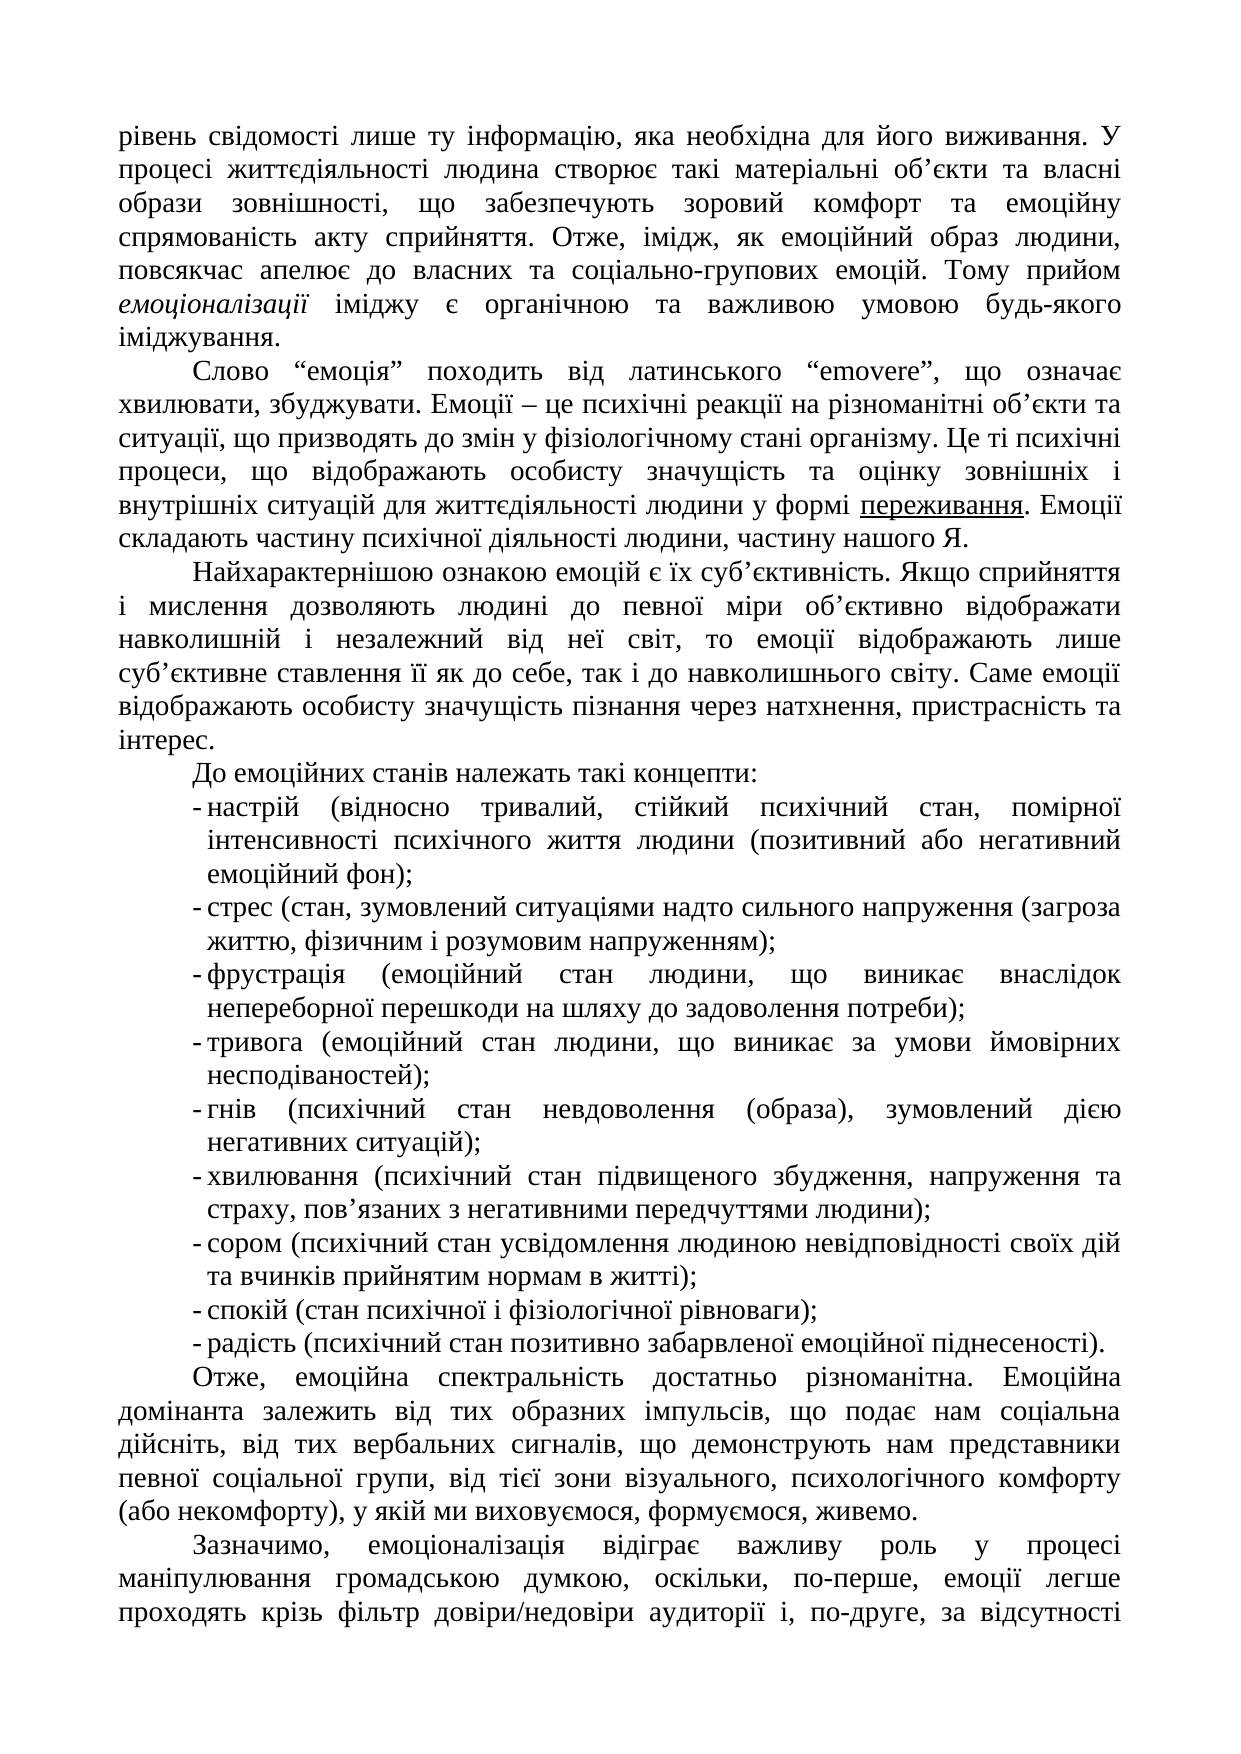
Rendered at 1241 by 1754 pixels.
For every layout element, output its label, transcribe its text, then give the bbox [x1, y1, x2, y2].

list сором (психічний стан усвідомлення людиною невідповідності своїх дій та вчинків прийнятим нормам в житті); [192, 1225, 1122, 1292]
list фрустрація (емоційний стан людини, що виникає внаслідок непереборної перешкоди на шляху до задоволення потреби); [192, 957, 1122, 1024]
list спокій (стан психічної і фізіологічної рівноваги); [192, 1292, 1122, 1326]
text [118, 118, 1122, 353]
list настрій (відносно тривалий, стійкий психічний стан, помірної інтенсивності психічного життя людини (позитивний або негативний емоційний фон); [192, 789, 1122, 889]
list тривога (емоційний стан людини, що виникає за умови ймовірних несподіваностей); [192, 1024, 1122, 1091]
text Отже, емоційна спектральність достатньо різноманітна. Емоційна домінанта залежить від тих образних імпульсів, що подає нам соціальна дійсніть, від тих вербальних сигналів, що демонструють нам представники певної соціальної групи, від тієї зони візуального, психологічного комфорту (або некомфорту), у якій ми виховуємося, формуємося, живемо. [118, 1359, 1122, 1527]
text До емоційних станів належать такі концепти: [118, 755, 1122, 789]
list гнів (психічний стан невдоволення (образа), зумовлений дією негативних ситуацій); [192, 1091, 1122, 1158]
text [118, 1527, 1122, 1627]
list стрес (стан, зумовлений ситуаціями надто сильного напруження (загроза життю, фізичним і розумовим напруженням); [192, 889, 1122, 957]
text Слово “емоція” походить від латинського “emovere”, що означає хвилювати, збуджувати. Емоції – це психічні реакції на різноманітні об’єкти та ситуації, що призводять до змін у фізіологічному стані організму. Це ті психічні процеси, що відображають особисту значущість та оцінку зовнішніх і внутрішніх ситуацій для життєдіяльності людини у формі переживання. Емоції складають частину психічної діяльності людини, частину нашого Я. [118, 353, 1122, 554]
list хвилювання (психічний стан підвищеного збудження, напруження та страху, пов’язаних з негативними передчуттями людини); [192, 1158, 1122, 1225]
list радість (психічний стан позитивно забарвленої емоційної піднесеності). [192, 1326, 1122, 1359]
text Найхарактернішою ознакою емоцій є їх суб’єктивність. Якщо сприйняття і мислення дозволяють людині до певної міри об’єктивно відображати навколишній і незалежний від неї світ, то емоції відображають лише суб’єктивне ставлення її як до себе, так і до навколишнього світу. Саме емоції відображають особисту значущість пізнання через натхнення, пристрасність та інтерес. [118, 554, 1122, 755]
